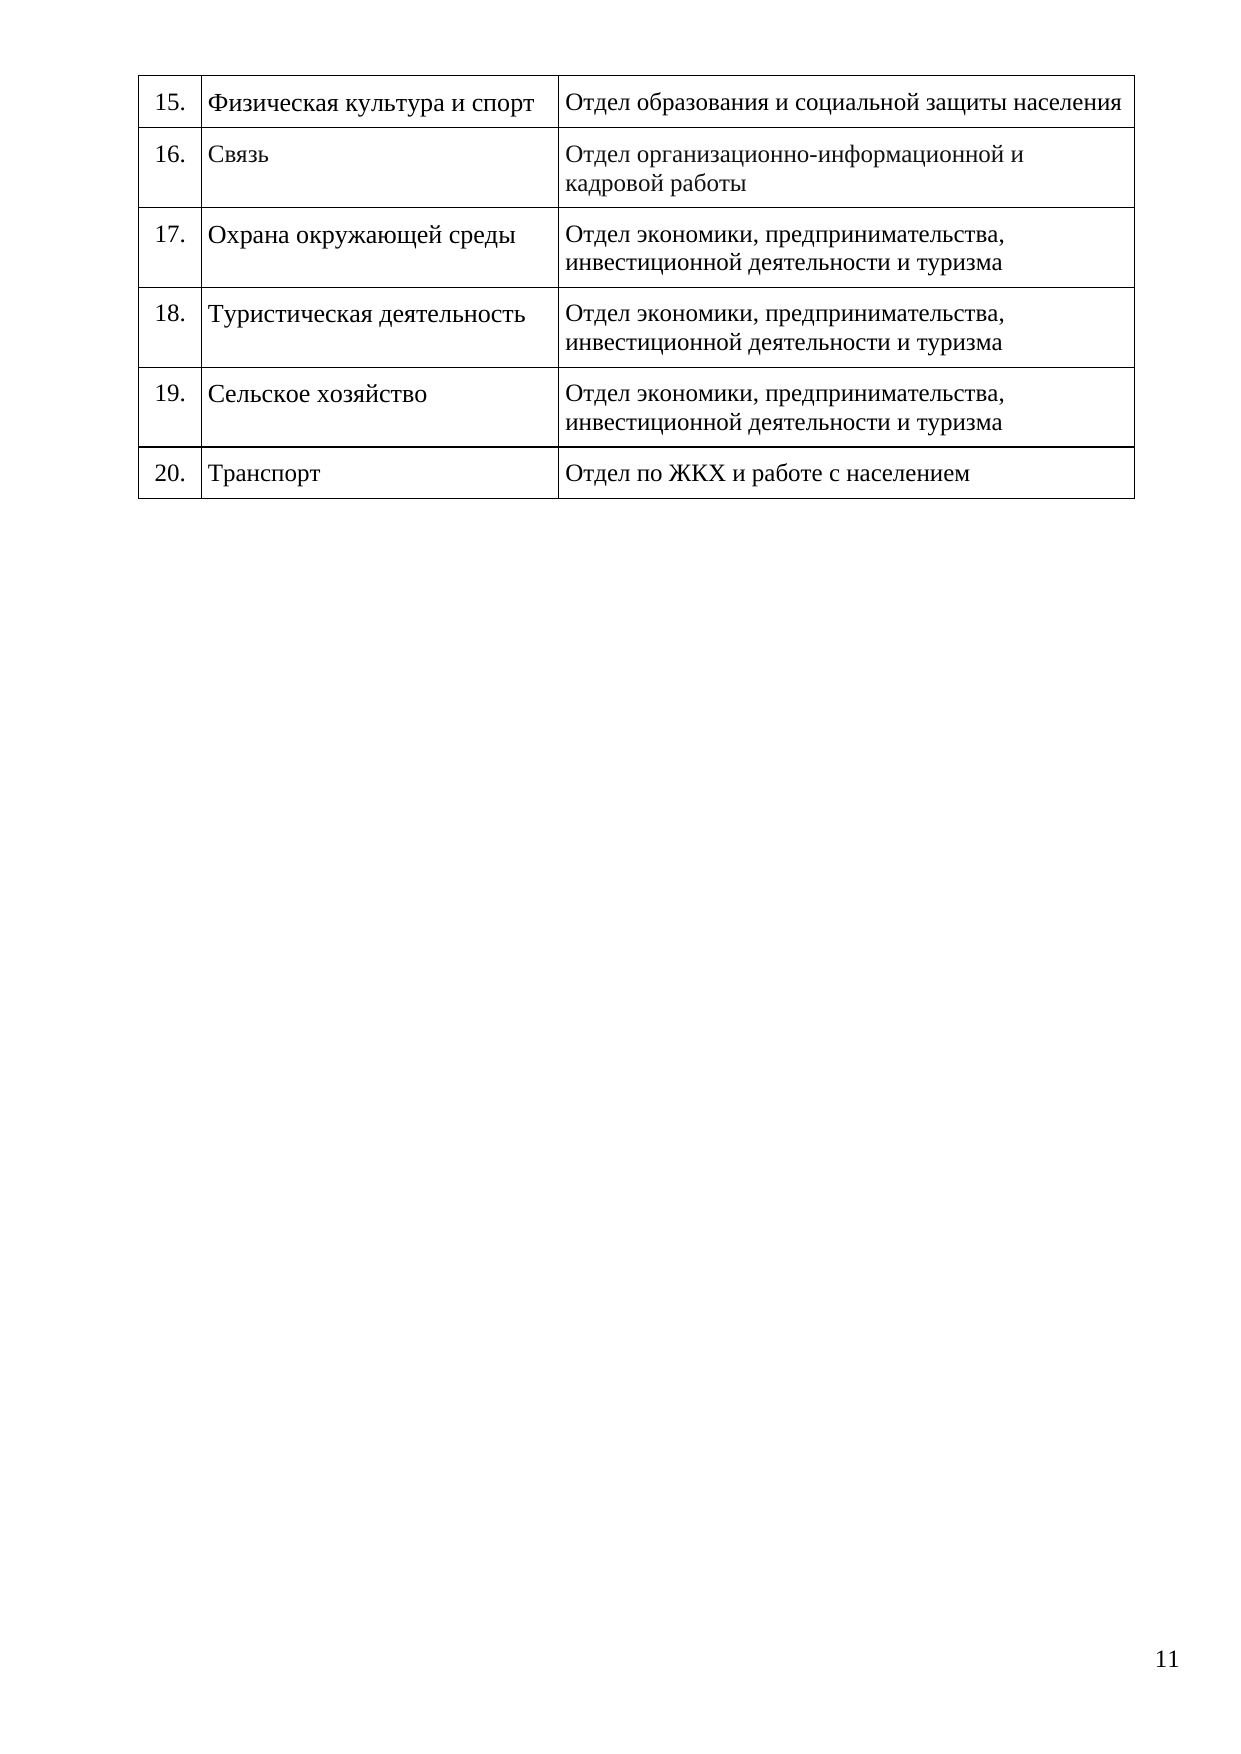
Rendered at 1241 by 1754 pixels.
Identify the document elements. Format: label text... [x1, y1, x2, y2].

table_cell Отдел организационно-информационной и кадровой работы [559, 128, 1134, 207]
table_cell Связь [202, 128, 558, 207]
table_cell Отдел экономики, предпринимательства, инвестиционной деятельности и туризма [559, 288, 1134, 367]
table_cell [559, 76, 1134, 127]
table_cell Сельское хозяйство [202, 368, 558, 446]
table_cell Транспорт [202, 448, 558, 497]
table_cell 16. [139, 128, 201, 207]
table_cell Отдел экономики, предпринимательства, инвестиционной деятельности и туризма [559, 368, 1134, 446]
table_cell 20. [139, 448, 201, 497]
table_cell 19. [139, 368, 201, 446]
table_cell Физическая культура и спорт [202, 76, 558, 127]
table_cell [559, 208, 1134, 287]
table_cell Охрана окружающей среды [202, 208, 558, 287]
table_cell Отдел по ЖКХ и работе с населением [559, 448, 1134, 497]
table_cell 17. [139, 208, 201, 287]
table_cell 18. [139, 288, 201, 367]
table_cell 15. [139, 76, 201, 127]
table_cell Туристическая деятельность [202, 288, 558, 367]
